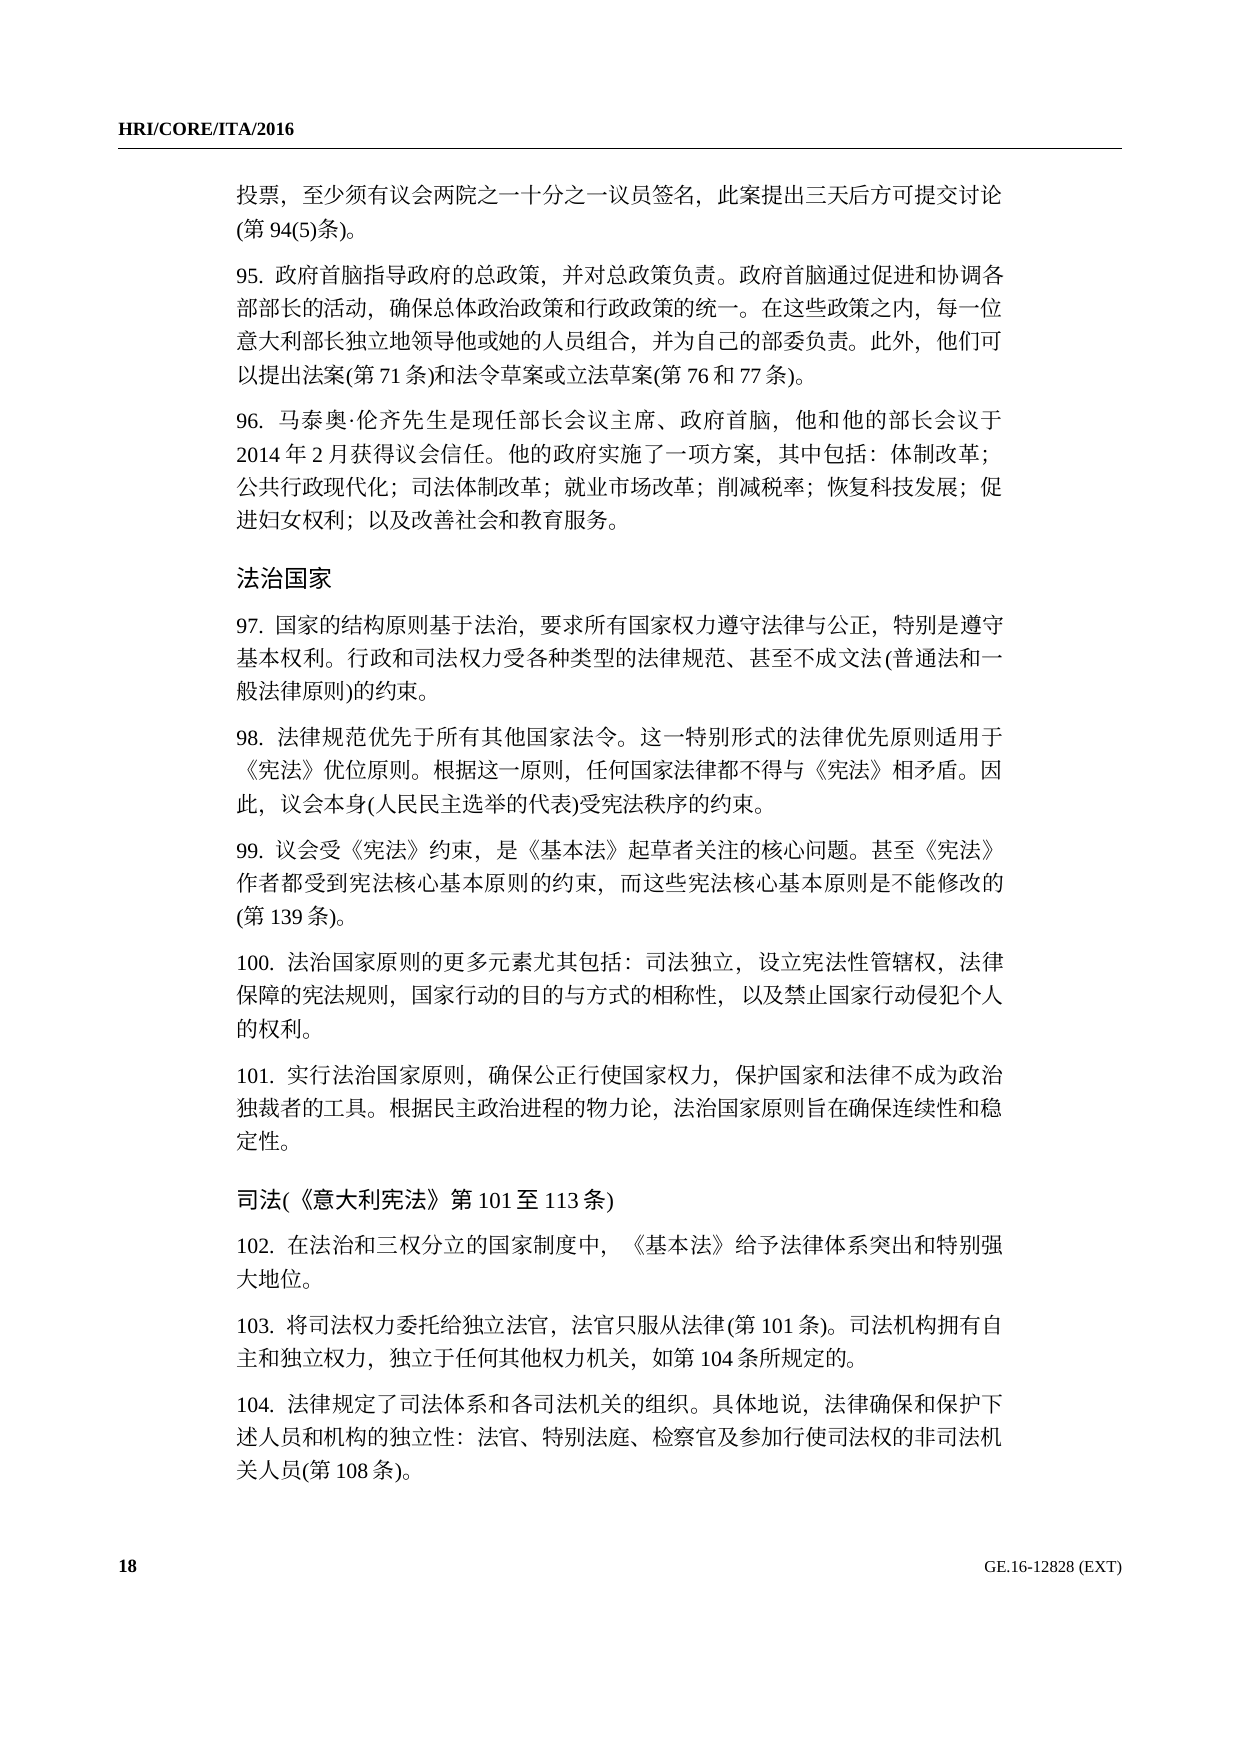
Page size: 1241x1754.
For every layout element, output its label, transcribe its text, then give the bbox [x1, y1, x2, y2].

text 96. 马泰奥·伦齐先生是现任部长会议主席、政府首脑，他和他的部长会议于2014年2月获得议会信任。他的政府实施了一项方案，其中包括：体制改革；公共行政现代化；司法体制改革；就业市场改革；削减税率；恢复科技发展；促进妇女权利；以及改善社会和教育服务。 [236, 402, 1004, 536]
text 101. 实行法治国家原则，确保公正行使国家权力，保护国家和法律不成为政治独裁者的工具。根据民主政治进程的物力论，法治国家原则旨在确保连续性和稳定性。 [236, 1056, 1004, 1156]
text 98. 法律规范优先于所有其他国家法令。这一特别形式的法律优先原则适用于《宪法》优位原则。根据这一原则，任何国家法律都不得与《宪法》相矛盾。因此，议会本身(人民民主选举的代表)受宪法秩序的约束。 [236, 719, 1004, 819]
text 103. 将司法权力委托给独立法官，法官只服从法律(第101条)。司法机构拥有自主和独立权力，独立于任何其他权力机关，如第104条所规定的。 [236, 1306, 1004, 1373]
text 104. 法律规定了司法体系和各司法机关的组织。具体地说，法律确保和保护下述人员和机构的独立性：法官、特别法庭、检察官及参加行使司法权的非司法机关人员(第108条)。 [236, 1386, 1004, 1486]
text 司法(《意大利宪法》第101至113条) [118, 1181, 1004, 1215]
text 99. 议会受《宪法》约束，是《基本法》起草者关注的核心问题。甚至《宪法》作者都受到宪法核心基本原则的约束，而这些宪法核心基本原则是不能修改的(第139条)。 [236, 831, 1004, 931]
text 法治国家 [118, 561, 1004, 594]
text 97. 国家的结构原则基于法治，要求所有国家权力遵守法律与公正，特别是遵守基本权利。行政和司法权力受各种类型的法律规范、甚至不成文法(普通法和一般法律原则)的约束。 [236, 606, 1004, 706]
text 102. 在法治和三权分立的国家制度中，《基本法》给予法律体系突出和特别强大地位。 [236, 1227, 1004, 1294]
text 95. 政府首脑指导政府的总政策，并对总政策负责。政府首脑通过促进和协调各部部长的活动，确保总体政治政策和行政政策的统一。在这些政策之内，每一位意大利部长独立地领导他或她的人员组合，并为自己的部委负责。此外，他们可以提出法案(第71条)和法令草案或立法草案(第76和77条)。 [236, 256, 1004, 390]
text 100. 法治国家原则的更多元素尤其包括：司法独立，设立宪法性管辖权，法律保障的宪法规则，国家行动的目的与方式的相称性，以及禁止国家行动侵犯个人的权利。 [236, 944, 1004, 1044]
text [236, 177, 1004, 244]
